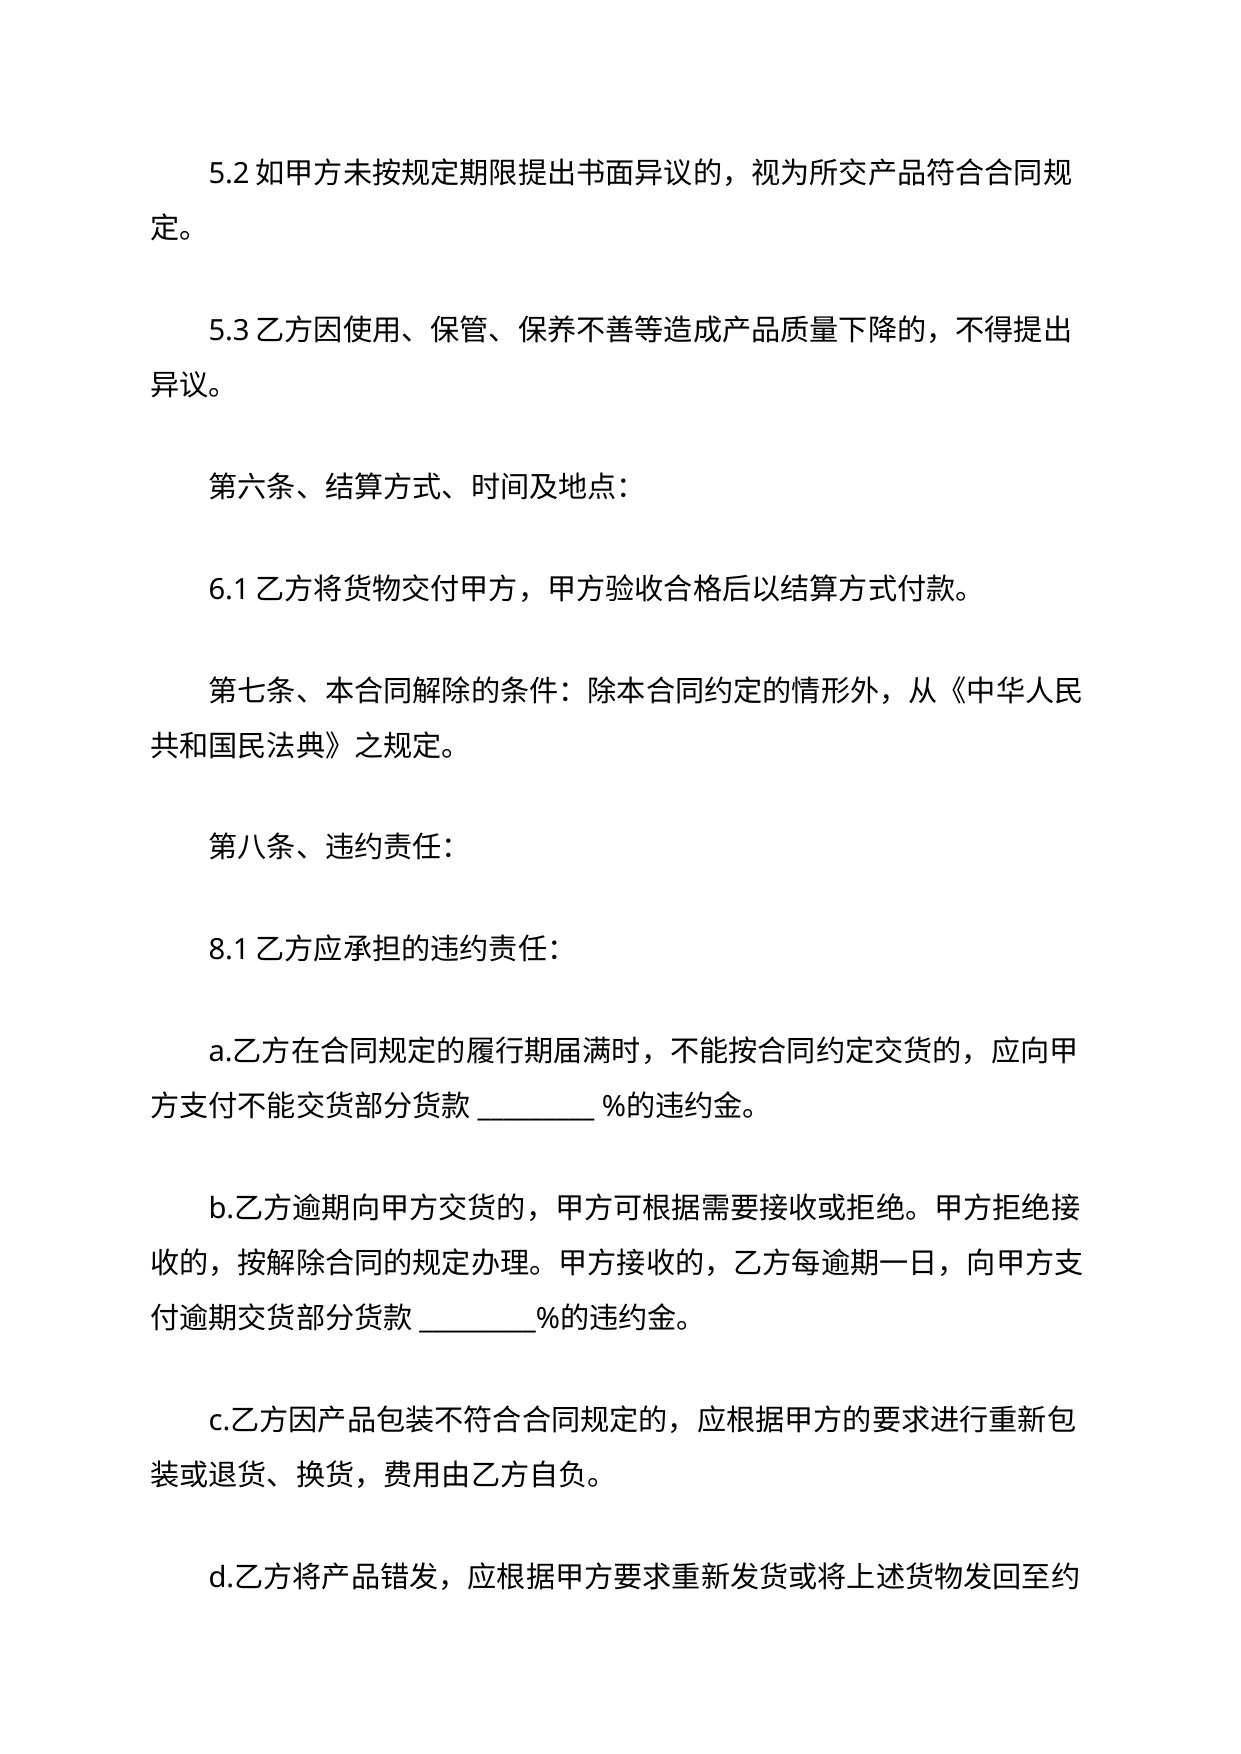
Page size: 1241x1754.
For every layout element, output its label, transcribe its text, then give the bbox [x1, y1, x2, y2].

text 6.1乙方将货物交付甲方，甲方验收合格后以结算方式付款。 [150, 565, 1090, 608]
text 第七条、本合同解除的条件：除本合同约定的情形外，从《中华人民共和国民法典》之规定。 [150, 667, 1090, 764]
text 第六条、结算方式、时间及地点： [150, 463, 1090, 506]
text 5.3乙方因使用、保管、保养不善等造成产品质量下降的，不得提出异议。 [150, 307, 1090, 404]
text 第八条、违约责任： [150, 824, 1090, 866]
text 8.1乙方应承担的违约责任： [150, 926, 1090, 968]
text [150, 1553, 1090, 1596]
text 5.2如甲方未按规定期限提出书面异议的，视为所交产品符合合同规定。 [150, 150, 1090, 247]
text a.乙方在合同规定的履行期届满时，不能按合同约定交货的，应向甲方支付不能交货部分货款 _________ %的违约金。 [150, 1028, 1090, 1125]
text c.乙方因产品包装不符合合同规定的，应根据甲方的要求进行重新包装或退货、换货，费用由乙方自负。 [150, 1397, 1090, 1494]
text b.乙方逾期向甲方交货的，甲方可根据需要接收或拒绝。甲方拒绝接收的，按解除合同的规定办理。甲方接收的，乙方每逾期一日，向甲方支付逾期交货部分货款 _________%的违约金。 [150, 1185, 1090, 1337]
